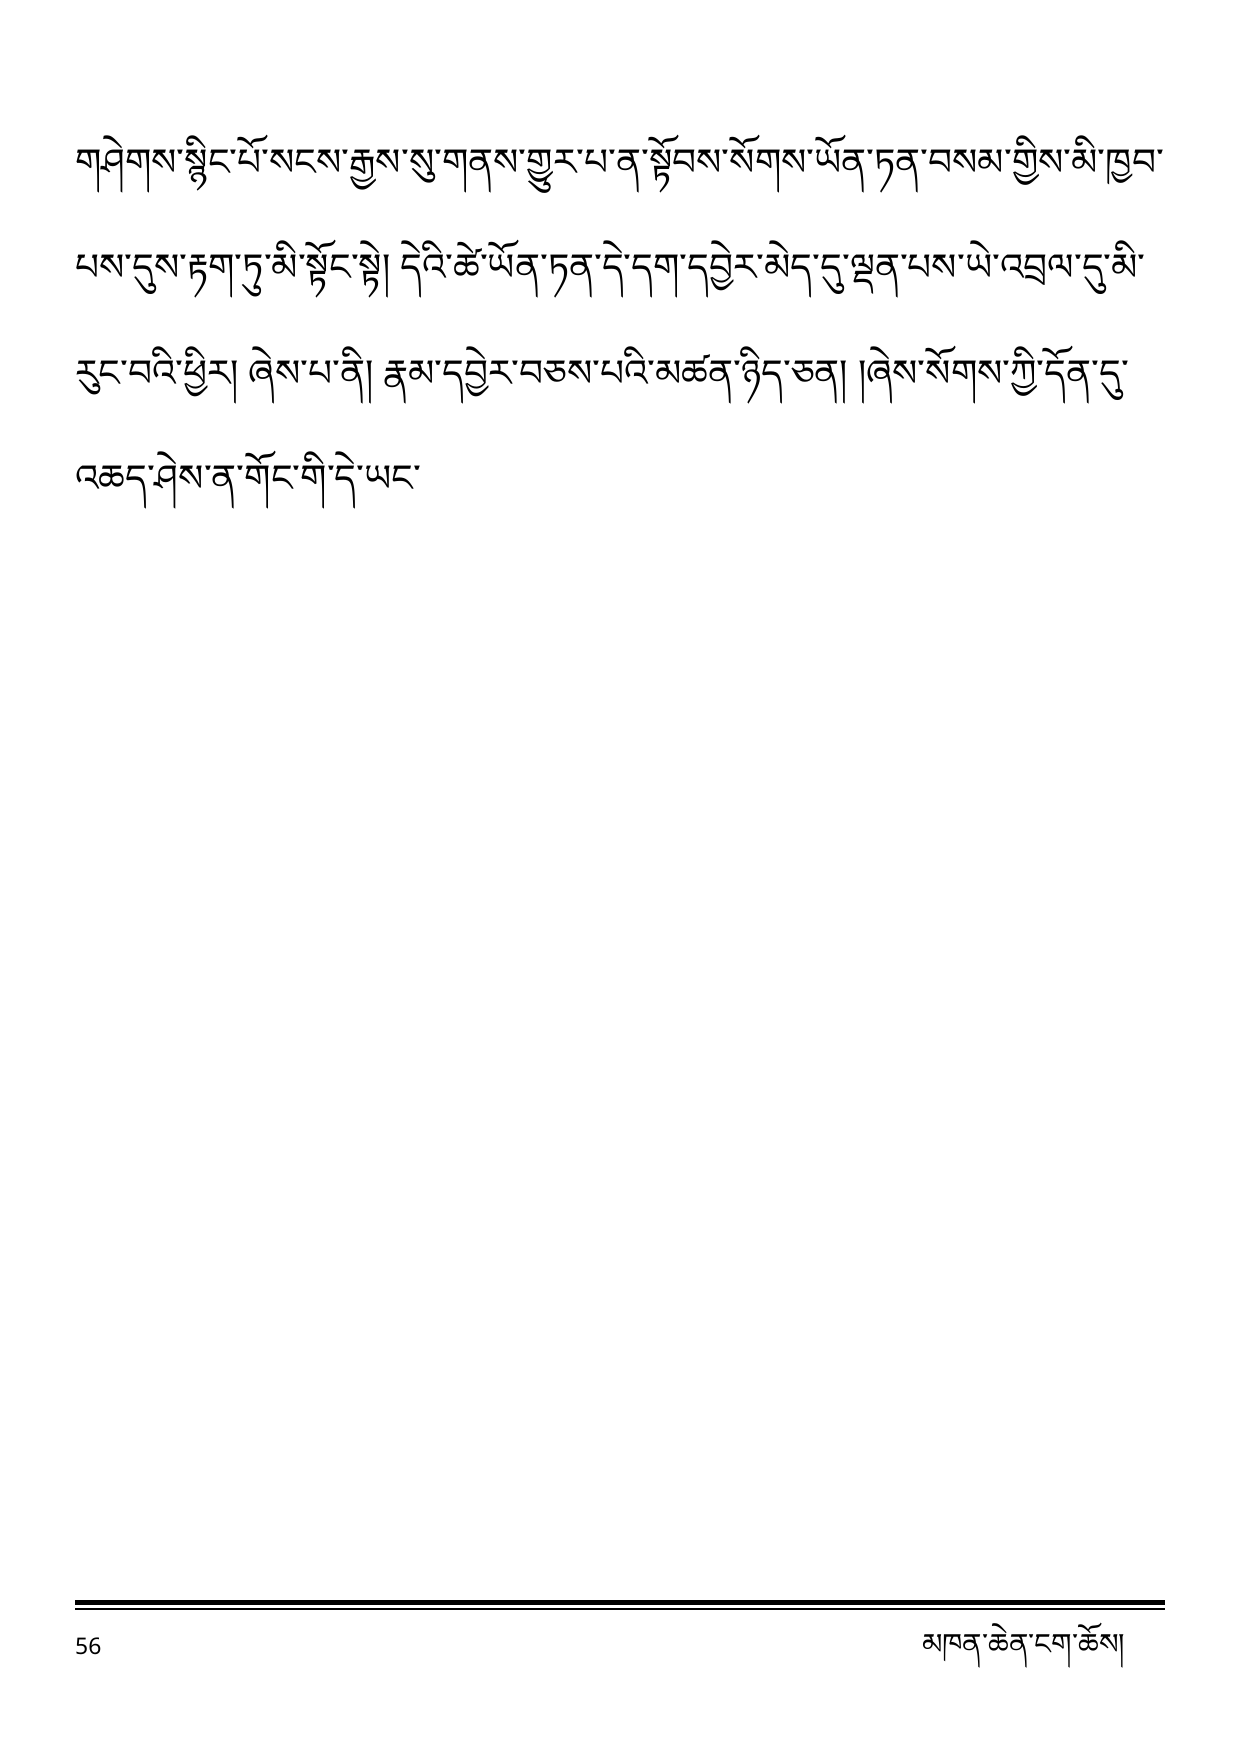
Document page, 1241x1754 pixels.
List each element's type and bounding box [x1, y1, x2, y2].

text [75, 120, 1165, 542]
